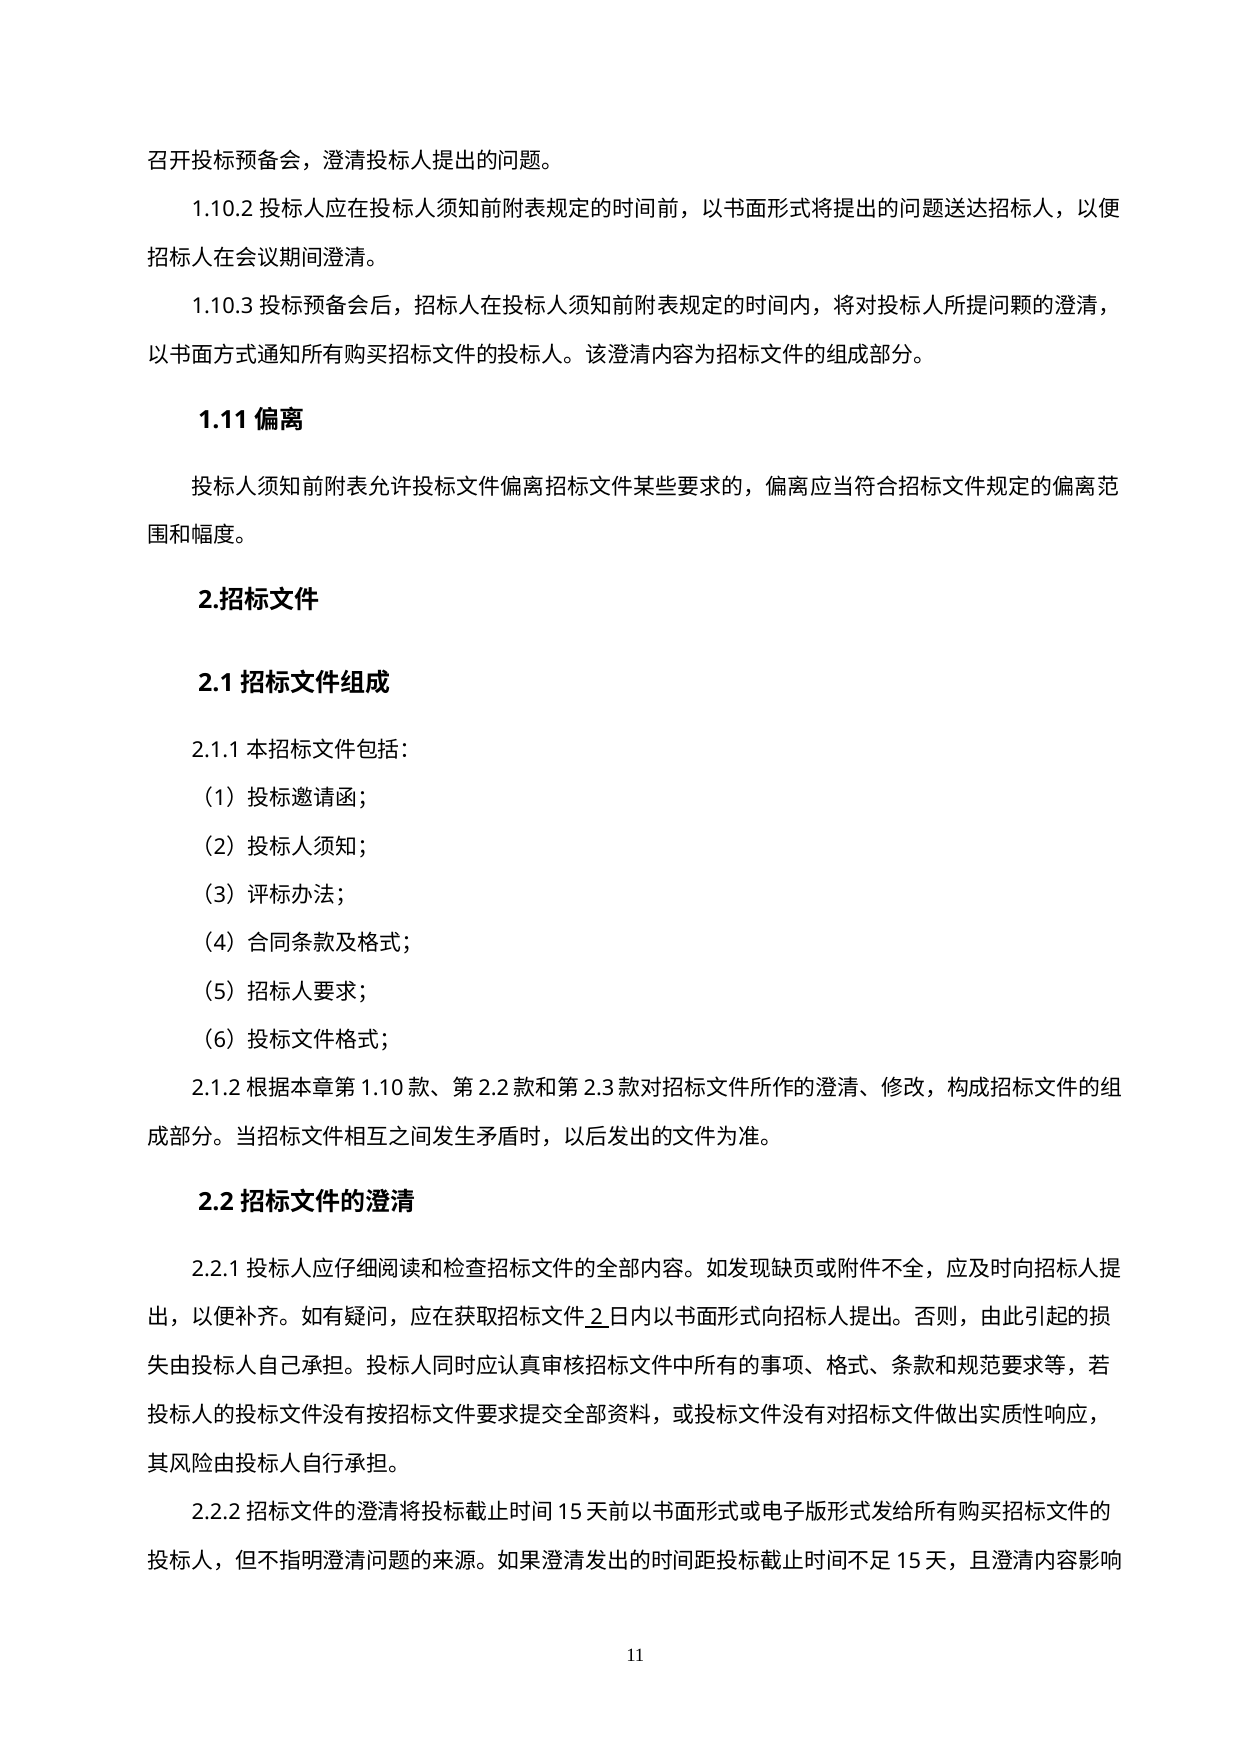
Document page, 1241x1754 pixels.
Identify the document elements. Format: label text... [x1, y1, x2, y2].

text 1.10.1 投标人须知前附表规定召开投标预备会的，招标人按投标人须知前附表规定的时间和地点召开投标预备会，澄清投标人提出的问题。 [148, 143, 1122, 175]
text 1.10.3 投标预备会后，招标人在投标人须知前附表规定的时间内，将对投标人所提问颗的澄清，以书面方式通知所有购买招标文件的投标人。该澄清内容为招标文件的组成部分。 [148, 288, 1122, 369]
text 2.2 招标文件的澄清 [148, 1167, 1122, 1232]
text 2.1.2 根据本章第1.10款、第2.2款和第2.3款对招标文件所作的澄清、修改，构成招标文件的组成部分。当招标文件相互之间发生矛盾时，以后发出的文件为准。 [148, 1070, 1122, 1151]
text 投标人须知前附表允许投标文件偏离招标文件某些要求的，偏离应当符合招标文件规定的偏离范围和幅度。 [148, 468, 1122, 549]
text （4）合同条款及格式； [148, 925, 1122, 957]
text 2.2.1 投标人应仔细阅读和检查招标文件的全部内容。如发现缺页或附件不全，应及时向招标人提出，以便补齐。如有疑问，应在获取招标文件 2 日内以书面形式向招标人提出。否则，由此引起的损失由投标人自己承担。投标人同时应认真审核招标文件中所有的事项、格式、条款和规范要求等，若投标人的投标文件没有按招标文件要求提交全部资料，或投标文件没有对招标文件做出实质性响应，其风险由投标人自行承担。 [148, 1250, 1122, 1478]
text 2.招标文件 [148, 565, 1122, 630]
text （2）投标人须知； [148, 828, 1122, 861]
text （1）投标邀请函； [148, 780, 1122, 812]
text （6）投标文件格式； [148, 1022, 1122, 1054]
text 2.1.1 本招标文件包括： [148, 732, 1122, 764]
text 2.1 招标文件组成 [148, 648, 1122, 713]
text 1.11 偏离 [148, 385, 1122, 450]
text 1.10.2 投标人应在投标人须知前附表规定的时间前，以书面形式将提出的问题送达招标人，以便招标人在会议期间澄清。 [148, 191, 1122, 272]
text （3）评标办法； [148, 877, 1122, 909]
text （5）招标人要求； [148, 973, 1122, 1006]
